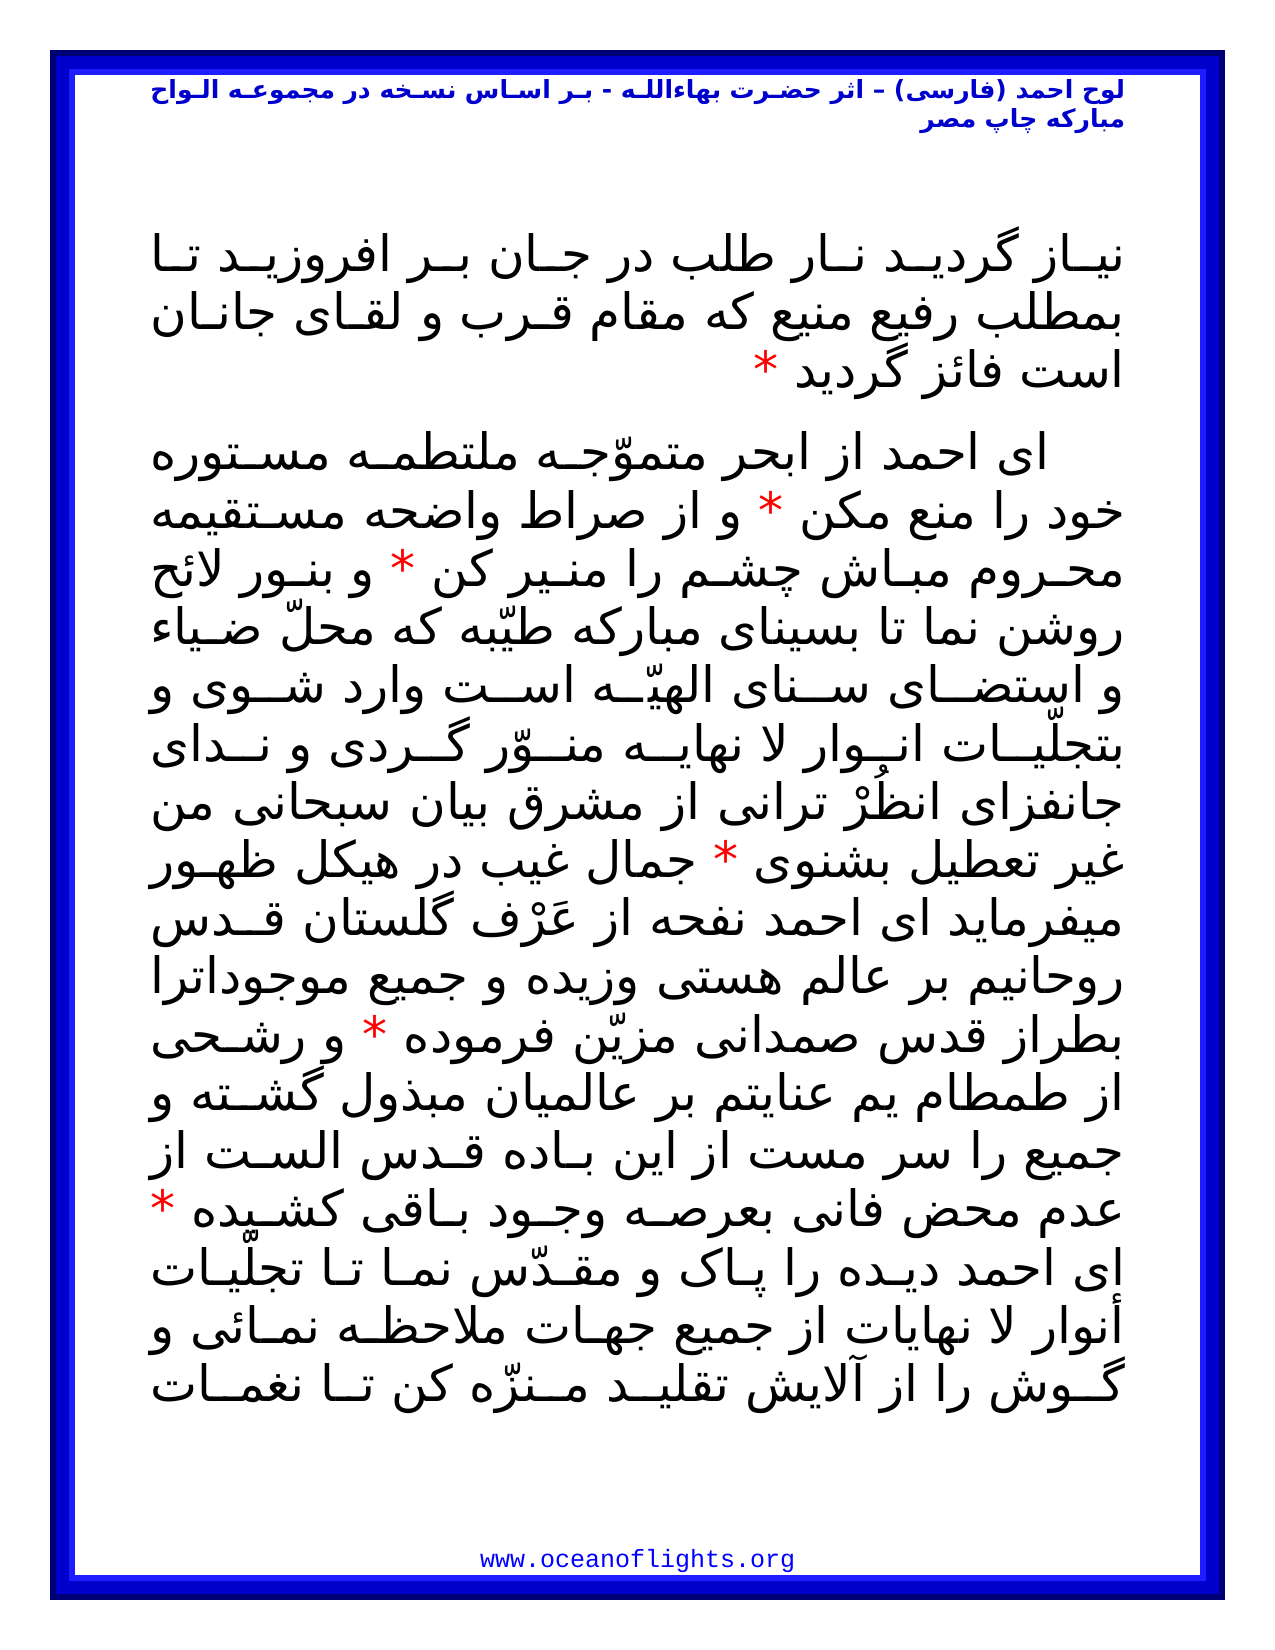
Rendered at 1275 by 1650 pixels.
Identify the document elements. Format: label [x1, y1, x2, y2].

text [150, 423, 1125, 1413]
text [150, 225, 1125, 400]
